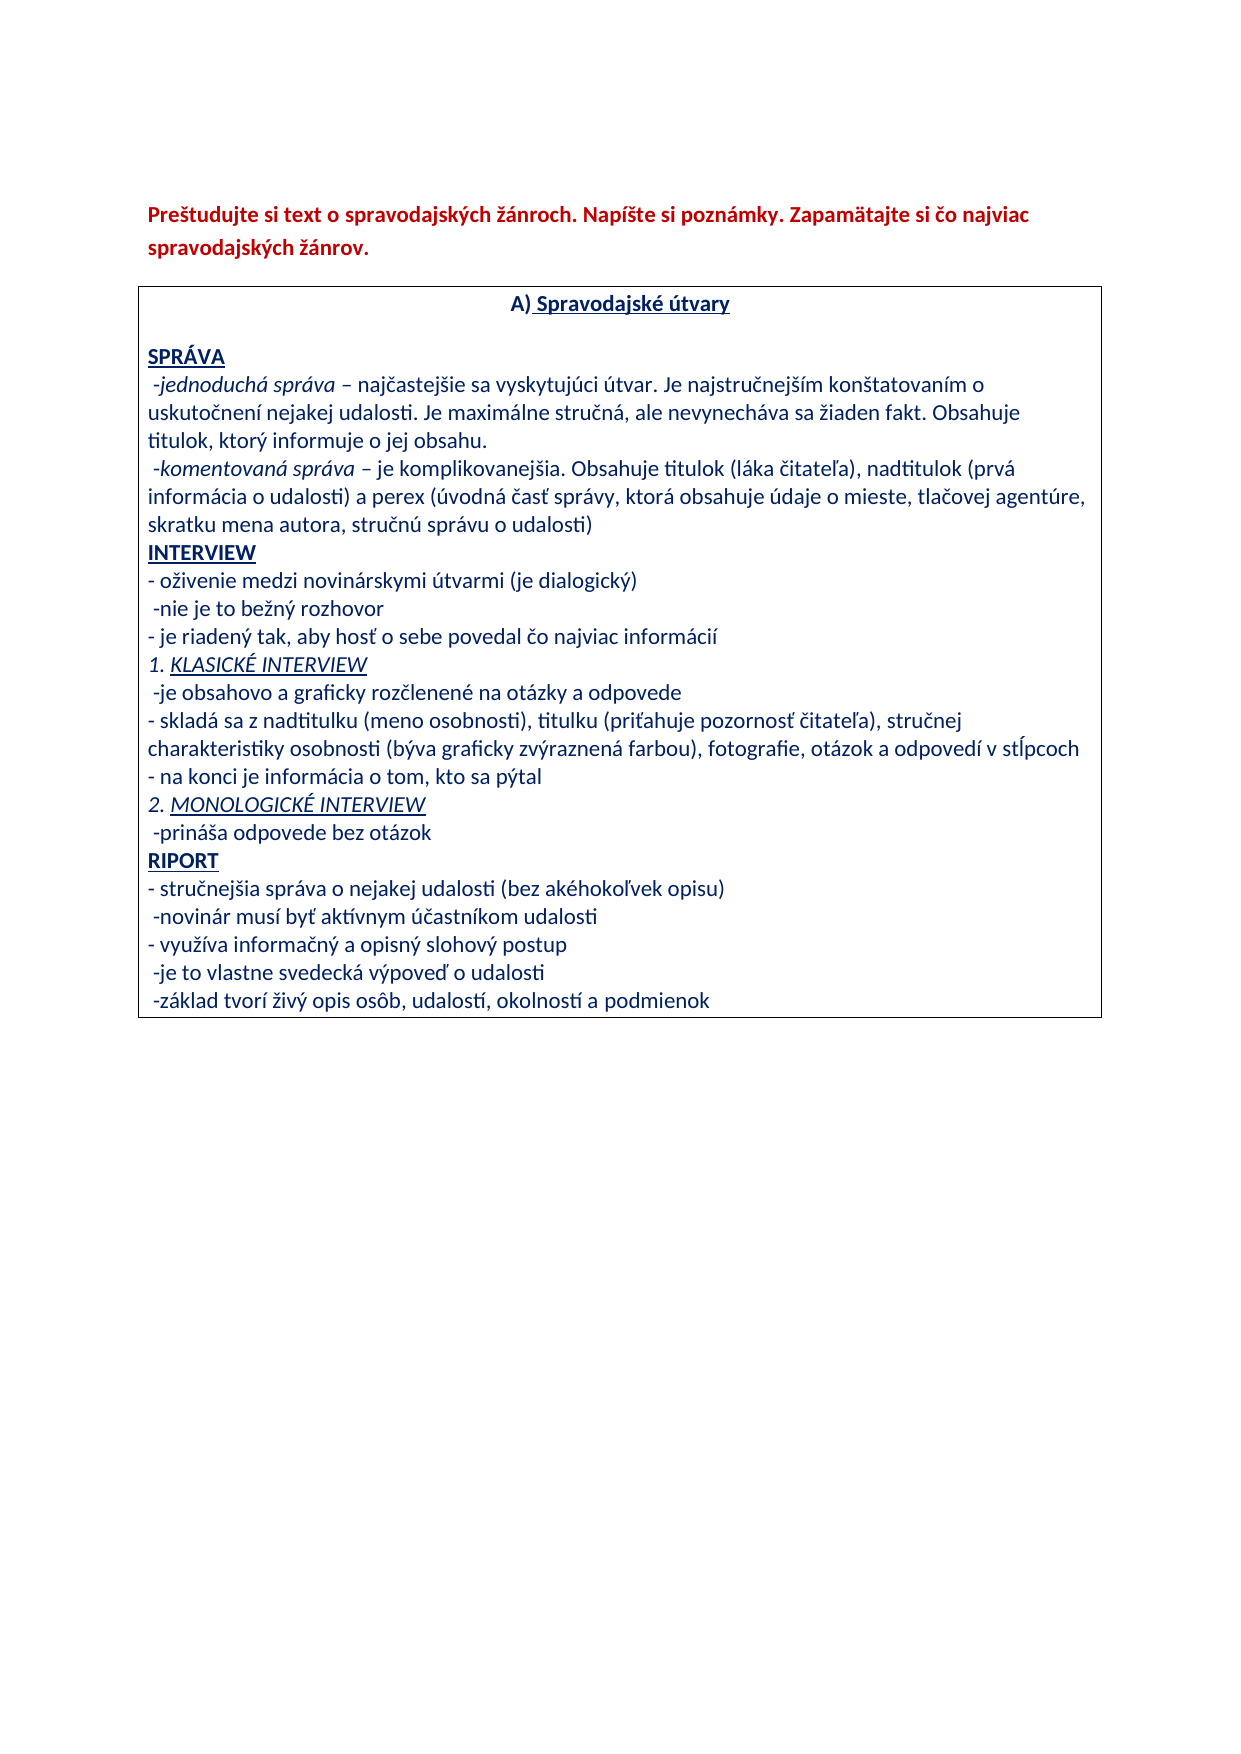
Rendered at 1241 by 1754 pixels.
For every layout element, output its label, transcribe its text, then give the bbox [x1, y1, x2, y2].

text RIPORT [148, 846, 1093, 874]
text - oživenie medzi novinárskymi útvarmi (je dialogický) [148, 566, 1093, 594]
text -prináša odpovede bez otázok [148, 818, 1093, 846]
text -komentovaná správa – je komplikovanejšia. Obsahuje titulok (láka čitateľa), nadtitulok (prvá informácia o udalosti) a perex (úvodná časť správy, ktorá obsahuje údaje o mieste, tlačovej agentúre, skratku mena autora, stručnú správu o udalosti) [148, 454, 1093, 538]
text -je obsahovo a graficky rozčlenené na otázky a odpovede [148, 678, 1093, 706]
text Preštudujte si text o spravodajských žánroch. Napíšte si poznámky. Zapamätajte si čo najviac spravodajských žánrov. [148, 201, 1093, 261]
text A) Spravodajské útvary [139, 287, 1101, 317]
text - na konci je informácia o tom, kto sa pýtal [148, 762, 1093, 790]
text -základ tvorí živý opis osôb, udalostí, okolností a podmienok [139, 983, 1101, 1017]
text 1. KLASICKÉ INTERVIEW [148, 650, 1093, 678]
text 2. MONOLOGICKÉ INTERVIEW [148, 790, 1093, 818]
text -nie je to bežný rozhovor [148, 594, 1093, 622]
text SPRÁVA [139, 339, 1101, 370]
text -novinár musí byť aktívnym účastníkom udalosti [148, 902, 1093, 930]
text -je to vlastne svedecká výpoveď o udalosti [148, 958, 1093, 983]
text - stručnejšia správa o nejakej udalosti (bez akéhokoľvek opisu) [148, 874, 1093, 902]
text - skladá sa z nadtitulku (meno osobnosti), titulku (priťahuje pozornosť čitateľa), stručnej charakteristiky osobnosti (býva graficky zvýraznená farbou), fotografie, otázok a odpovedí v stĺpcoch [148, 706, 1093, 762]
text - je riadený tak, aby hosť o sebe povedal čo najviac informácií [148, 622, 1093, 650]
text -jednoduchá správa – najčastejšie sa vyskytujúci útvar. Je najstručnejším konštatovaním o uskutočnení nejakej udalosti. Je maximálne stručná, ale nevynecháva sa žiaden fakt. Obsahuje titulok, ktorý informuje o jej obsahu. [148, 370, 1093, 454]
text INTERVIEW [148, 538, 1093, 566]
text - využíva informačný a opisný slohový postup [148, 930, 1093, 958]
